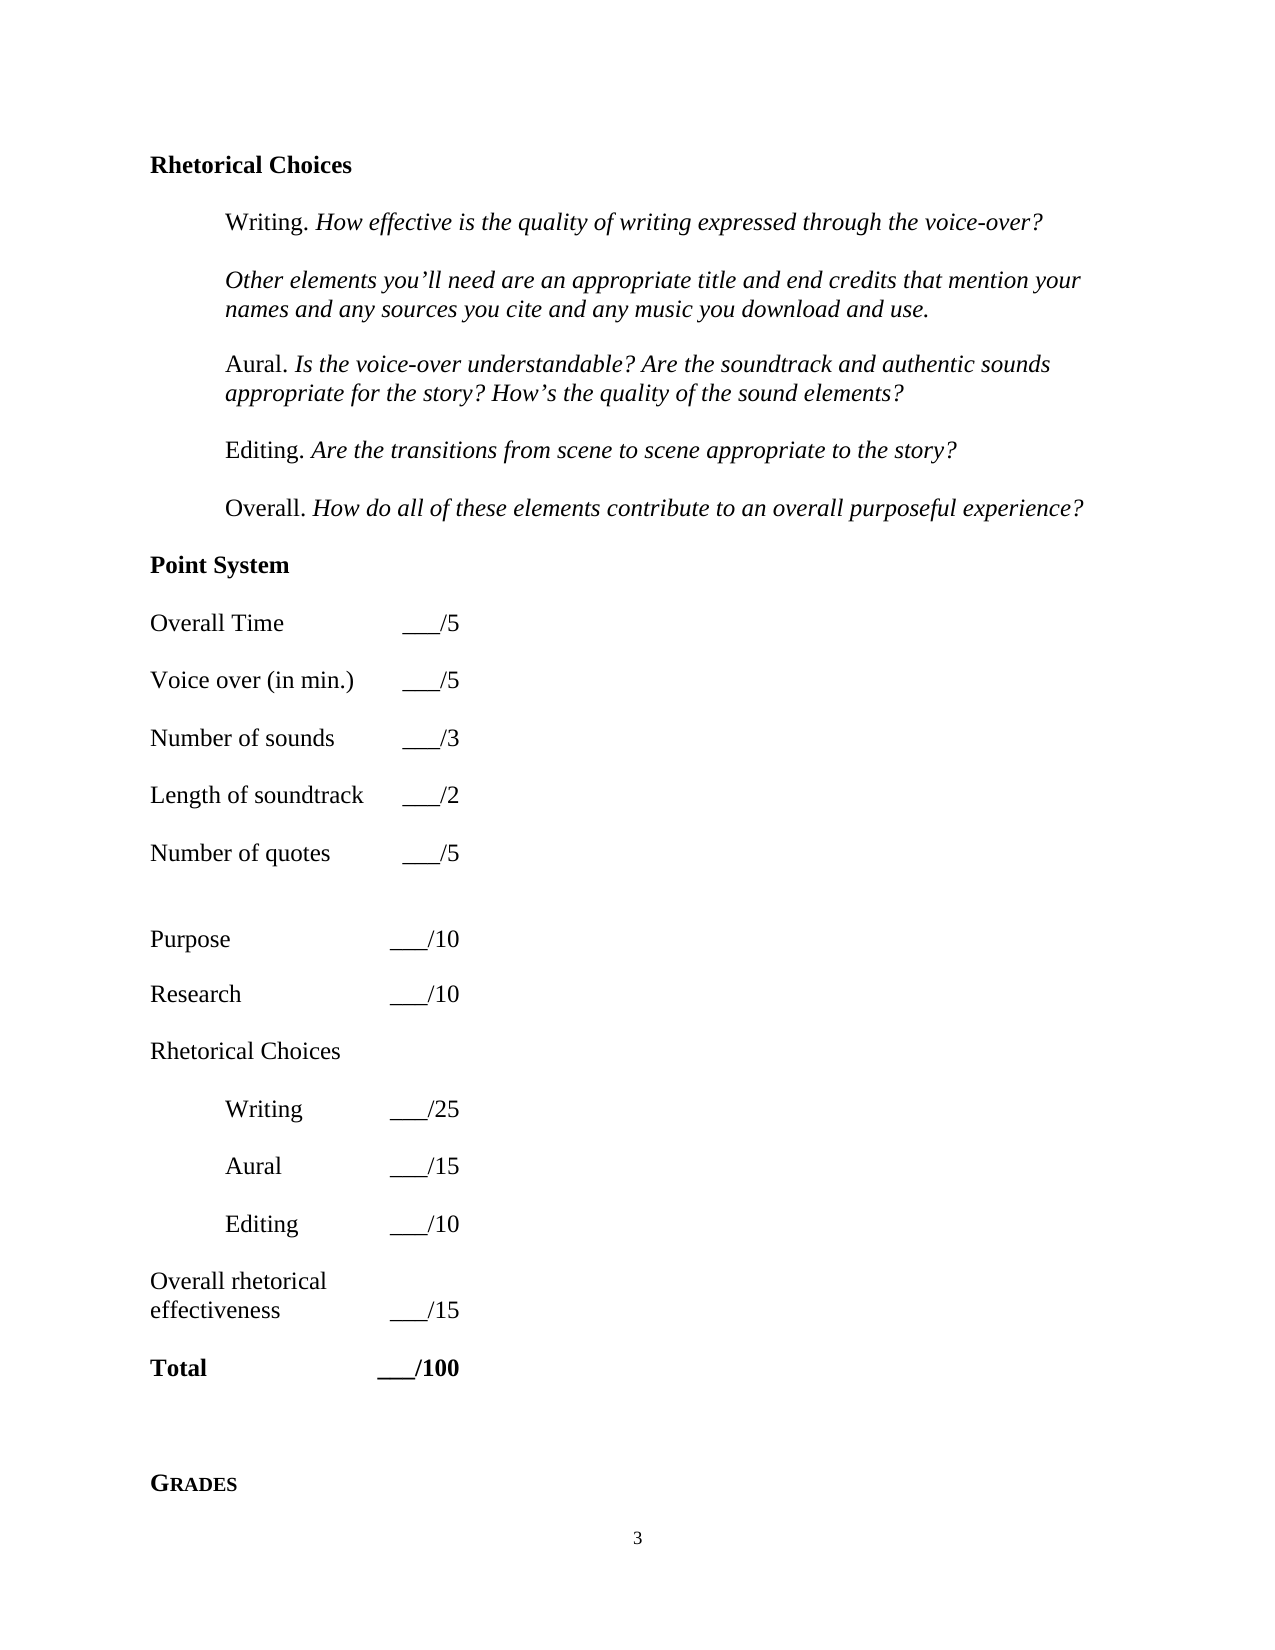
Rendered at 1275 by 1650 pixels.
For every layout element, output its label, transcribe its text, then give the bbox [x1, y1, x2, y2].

text Aural ___/15 [225, 1151, 1125, 1180]
text Number of quotes ___/5 [150, 838, 1125, 866]
text Rhetorical Choices [150, 150, 1125, 179]
text Editing. Are the transitions from scene to scene appropriate to the story? [225, 435, 1125, 464]
text Total ___/100 [150, 1353, 1125, 1381]
text Other elements you’ll need are an appropriate title and end credits that mention your names and any sources you cite and any music you download and use. [225, 265, 1125, 322]
text Overall Time ___/5 [150, 608, 1125, 636]
text Grades [150, 1468, 1125, 1496]
text Voice over (in min.) ___/5 [150, 665, 1125, 694]
text Writing. How effective is the quality of writing expressed through the voice-over? [225, 207, 1125, 236]
text Overall rhetorical effectiveness ___/15 [150, 1266, 1125, 1324]
text Research ___/10 [150, 979, 1125, 1008]
text Purpose ___/10 [150, 924, 1125, 953]
text Writing ___/25 [150, 1094, 1125, 1123]
text Overall. How do all of these elements contribute to an overall purposeful experience? [225, 493, 1125, 521]
text Point System [150, 550, 1125, 579]
text Rhetorical Choices [150, 1036, 1125, 1065]
text Length of soundtrack ___/2 [150, 780, 1125, 809]
text Number of sounds ___/3 [150, 723, 1125, 751]
text Editing ___/10 [225, 1209, 1125, 1238]
text Aural. Is the voice-over understandable? Are the soundtrack and authentic sounds appropriate for the story? How’s the quality of the sound elements? [225, 349, 1125, 406]
